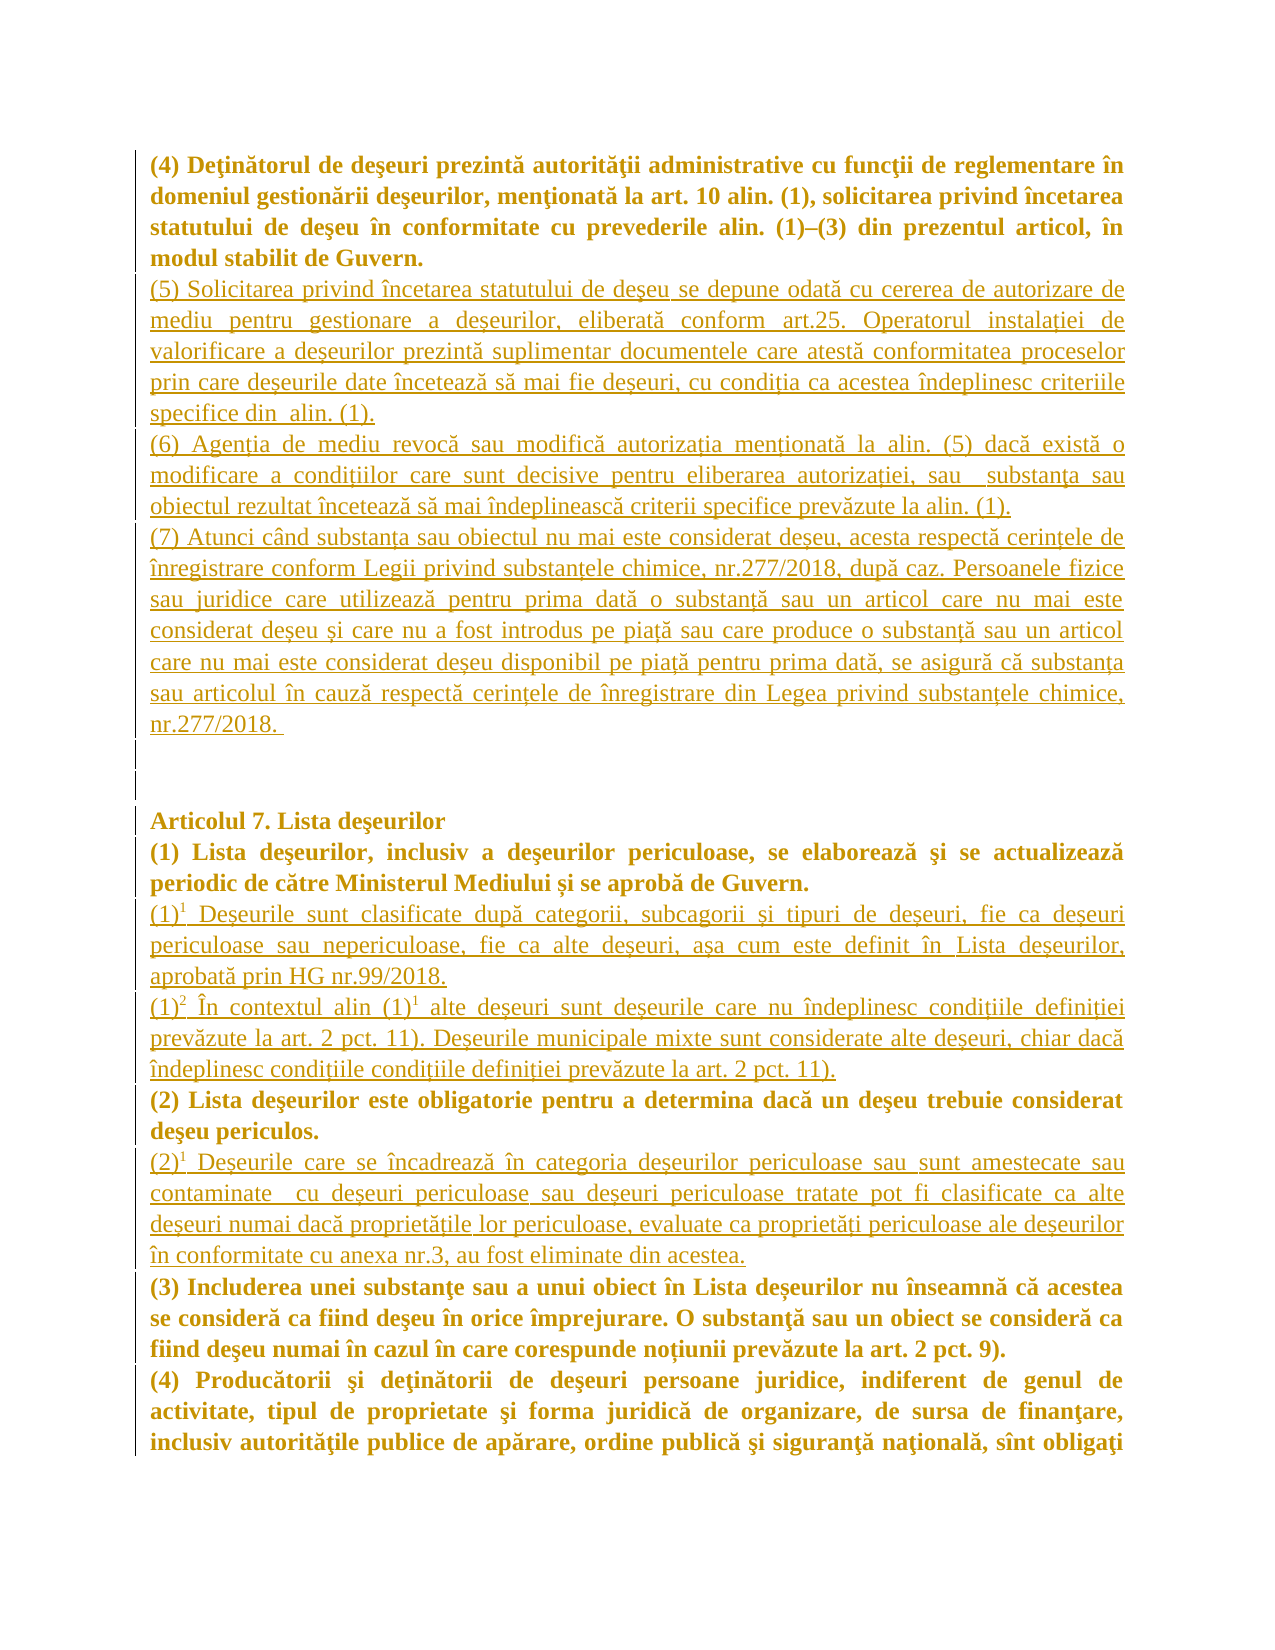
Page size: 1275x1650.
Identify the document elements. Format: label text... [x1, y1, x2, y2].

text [150, 1365, 1125, 1456]
text (1) Lista deşeurilor, inclusiv a deşeurilor periculoase, se elaborează şi se actualizează periodic de către Ministerul Mediului și se aprobă de Guvern. [150, 837, 1125, 897]
text (4) Deţinătorul de deşeuri prezintă autorităţii administrative cu funcţii de reglementare în domeniul gestionării deşeurilor, menţionată la art. 10 alin. (1), solicitarea privind încetarea statutului de deşeu în conformitate cu prevederile alin. (1)–(3) din prezentul articol, în modul stabilit de Guvern. [150, 150, 1125, 272]
text (3) Includerea unei substanţe sau a unui obiect în Lista deșeurilor nu înseamnă că acestea se consideră ca fiind deşeu în orice împrejurare. O substanţă sau un obiect se consideră ca fiind deşeu numai în cazul în care corespunde noțiunii prevăzute la art. 2 pct. 9). [150, 1272, 1125, 1362]
subtitle Articolul 7. Lista deşeurilor [150, 806, 1125, 835]
text (2) Lista deşeurilor este obligatorie pentru a determina dacă un deşeu trebuie considerat deşeu periculos. [150, 1085, 1125, 1145]
